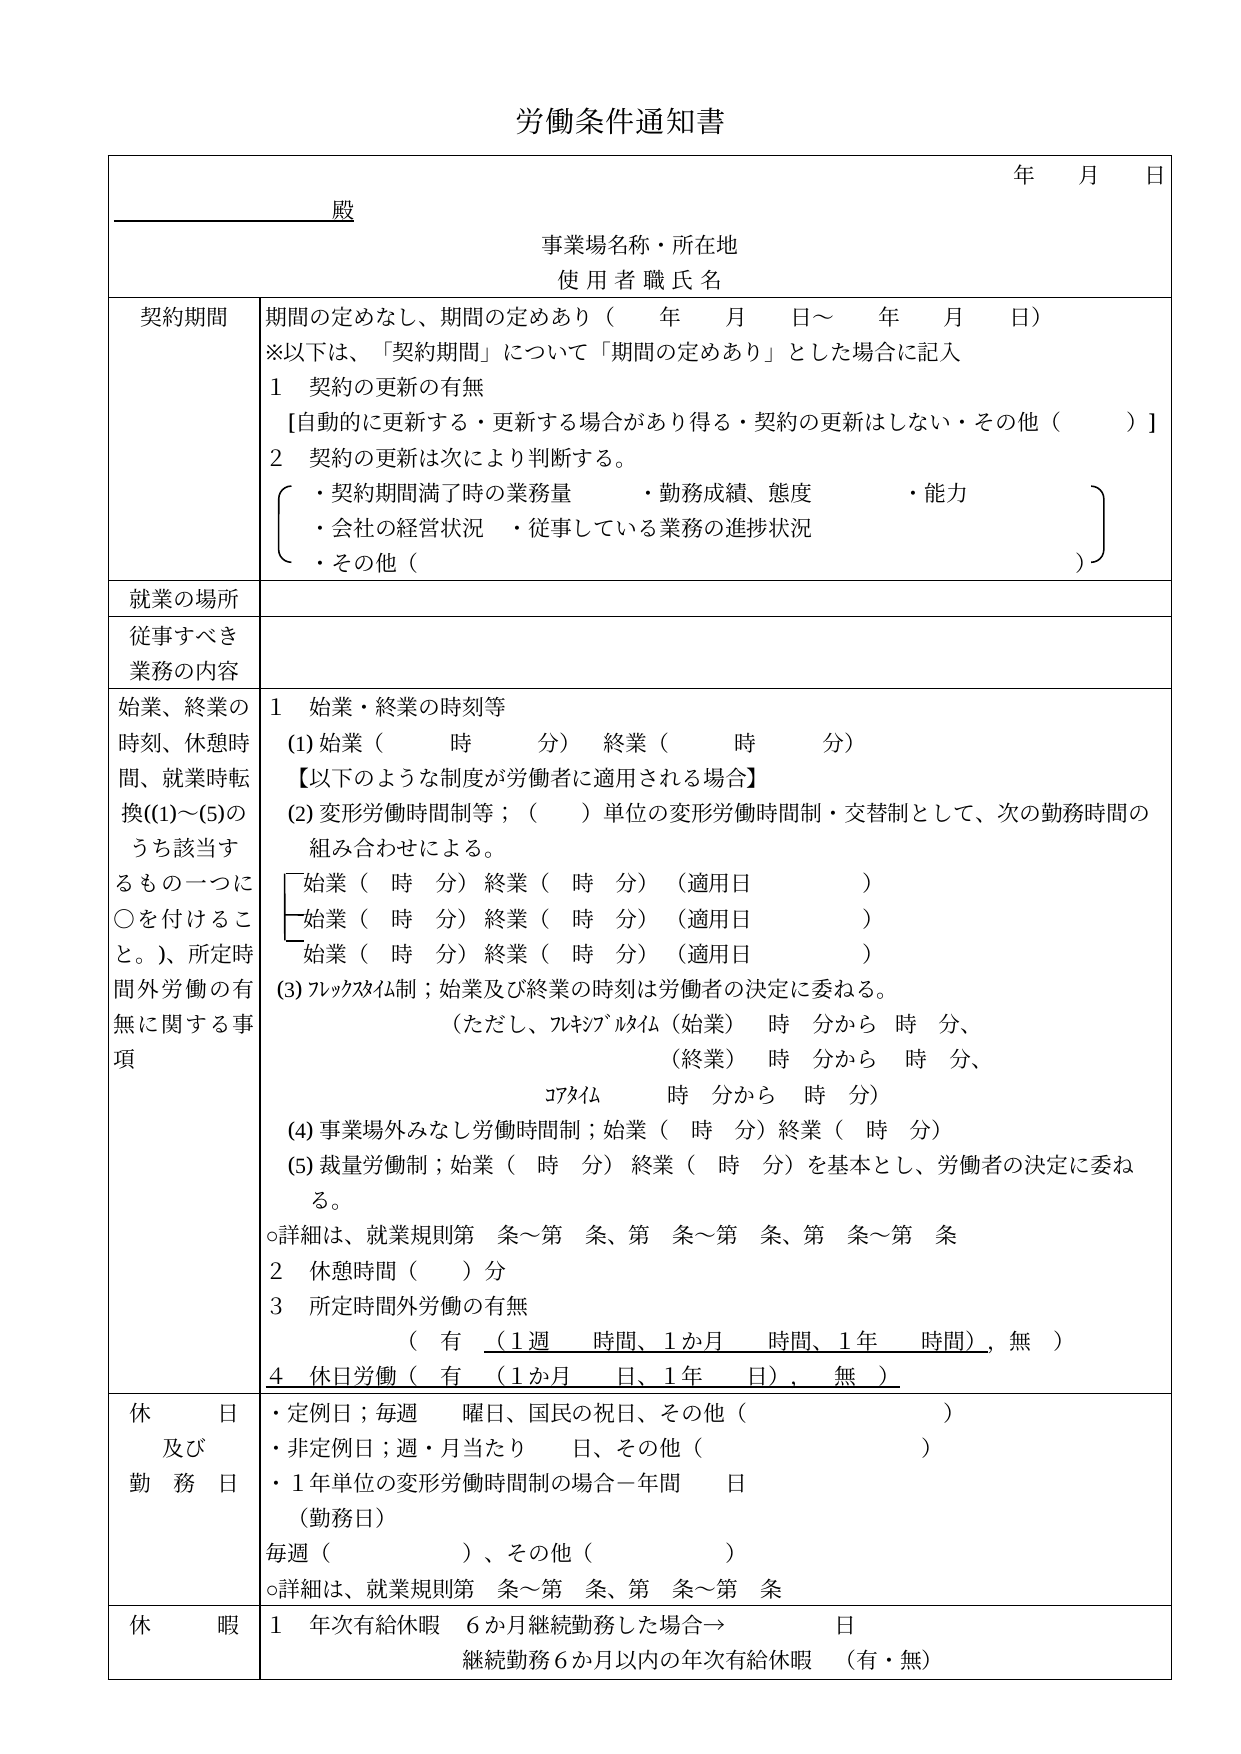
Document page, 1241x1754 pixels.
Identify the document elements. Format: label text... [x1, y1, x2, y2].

table_header 年 月 日 殿 事業場名称・所在地 使用者職氏名 [109, 156, 1171, 297]
table_cell １ 始業・終業の時刻等 (1) 始業（ 時 分） 終業（ 時 分） 【以下のような制度が労働者に適用される場合】 (2) 変形労働時間制等；（ ）単位の変形労働時間制・交替制として、次の勤務時間の組み合わせによる。 始業（ 時 分） 終業（ 時 分） （適用日 ） 始業（ 時 分） 終業（ 時 分） （適用日 ） 始業（ 時 分） 終業（ 時 分） （適用日 ） (3) ﾌﾚｯｸｽﾀｲﾑ制；始業及び終業の時刻は労働者の決定に委ねる。 （ただし、ﾌﾚｷｼﾌﾞﾙﾀｲﾑ（始業） 時 分から 時 分、 （終業） 時 分から 時 分、 ｺｱﾀｲﾑ 時 分から 時 分） (4) 事業場外みなし労働時間制；始業（ 時 分）終業（ 時 分） (5) 裁量労働制；始業（ 時 分） 終業（ 時 分）を基本とし、労働者の決定に委ねる。 ○詳細は、就業規則第 条～第 条、第 条～第 条、第 条～第 条 ２ 休憩時間（ ）分 ３ 所定時間外労働の有無 （ 有 （１週 時間、１か月 時間、１年 時間），無 ） ４ 休日労働（ 有 （１か月 日、１年 日）， 無 ） [261, 689, 1171, 1393]
table_cell [261, 581, 1171, 616]
table_cell [261, 617, 1171, 688]
table_cell 休 日 及び 勤 務 日 [109, 1394, 259, 1605]
table_cell 就業の場所 [109, 581, 259, 616]
table_cell 契約期間 [109, 298, 259, 580]
table_cell ・定例日；毎週 曜日、国民の祝日、その他（ ） ・非定例日；週・月当たり 日、その他（ ） ・１年単位の変形労働時間制の場合－年間 日 （勤務日） 毎週（ ）、その他（ ） ○詳細は、就業規則第 条～第 条、第 条～第 条 [261, 1394, 1171, 1605]
table_cell 始業、終業の時刻、休憩時間、就業時転換((1)～(5)のうち該当す るもの一つに○を付けること。)、所定時間外労働の有無に関する事項 [109, 689, 259, 1393]
table_cell 休 暇 [109, 1606, 259, 1679]
table_cell 期間の定めなし、期間の定めあり（ 年 月 日～ 年 月 日） ※以下は、「契約期間」について「期間の定めあり」とした場合に記入 １ 契約の更新の有無 [自動的に更新する・更新する場合があり得る・契約の更新はしない・その他（ ）] ２ 契約の更新は次により判断する。 ・契約期間満了時の業務量 ・勤務成績、態度 ・能力 ・会社の経営状況 ・従事している業務の進捗状況 ・その他（ ） [261, 298, 1171, 580]
table_cell 従事すべき 業務の内容 [109, 617, 259, 688]
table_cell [261, 1606, 1171, 1679]
text 労働条件通知書 [177, 85, 1063, 155]
